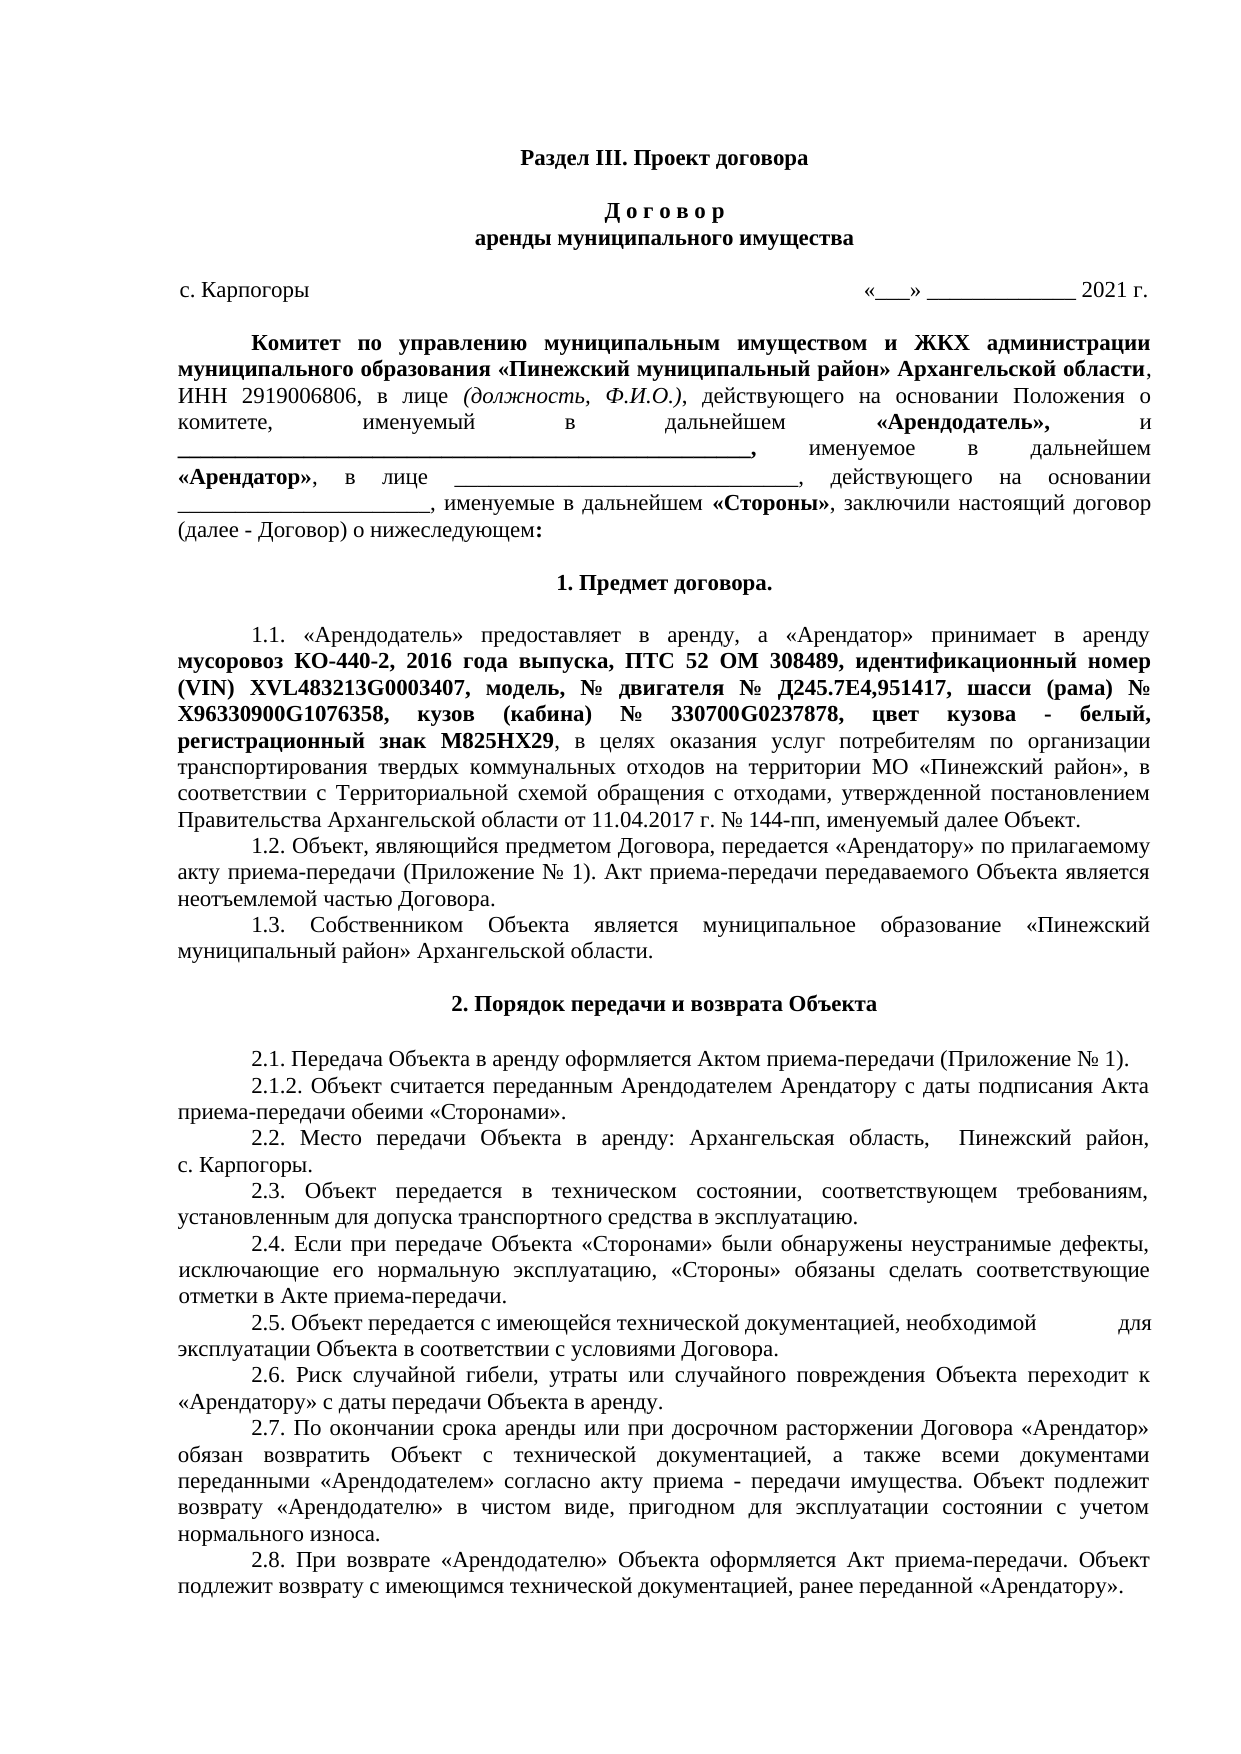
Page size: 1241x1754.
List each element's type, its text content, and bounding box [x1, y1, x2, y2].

text 2.8. При возврате «Арендодателю» Объекта оформляется Акт приема-передачи. Объект подлежит возврату с имеющимся технической документацией, ранее переданной «Арендатору». [178, 1546, 1152, 1599]
text 2.2. Место передачи Объекта в аренду: Архангельская область, Пинежский район, с. Карпогоры. [177, 1124, 1152, 1177]
text 2.6. Риск случайной гибели, утраты или случайного повреждения Объекта переходит к «Арендатору» с даты передачи Объекта в аренду. [178, 1362, 1152, 1414]
title аренды муниципального имущества [177, 223, 1152, 250]
text 2.5. Объект передается с имеющейся технической документацией, необходимой для эксплуатации Объекта в соответствии с условиями Договора. [177, 1309, 1152, 1362]
text Раздел III. Проект договора [177, 144, 1152, 171]
text 2.1.2. Объект считается переданным Арендодателем Арендатору с даты подписания Акта приема-передачи обеими «Сторонами». [178, 1072, 1151, 1124]
text 1.2. Объект, являющийся предметом Договора, передается «Арендатору» по прилагаемому акту приема-передачи (Приложение № 1). Акт приема-передачи передаваемого Объекта является неотъемлемой частью Договора. [177, 832, 1152, 911]
text 1.3. Собственником Объекта является муниципальное образование «Пинежский муниципальный район» Архангельской области. [177, 911, 1152, 964]
text 2. Порядок передачи и возврата Объекта [177, 990, 1152, 1017]
title Д о г о в о р [177, 197, 1152, 223]
text 1. Предмет договора. [177, 568, 1152, 595]
text 2.7. По окончании срока аренды или при досрочном расторжении Договора «Арендатор» обязан возвратить Объект с технической документацией, а также всеми документами переданными «Арендодателем» согласно акту приема - передачи имущества. Объект подлежит возврату «Арендодателю» в чистом виде, пригодном для эксплуатации состоянии с учетом нормального износа. [178, 1414, 1151, 1546]
text 2.3. Объект передается в техническом состоянии, соответствующем требованиям, установленным для допуска транспортного средства в эксплуатацию. [177, 1177, 1149, 1230]
text 2.1. Передача Объекта в аренду оформляется Актом приема-передачи (Приложение № 1). [178, 1045, 1151, 1072]
text 1.1. «Арендодатель» предоставляет в аренду, а «Арендатор» принимает в аренду мусоровоз КО-440-2, 2016 года выпуска, ПТС 52 ОМ 308489, идентификационный номер (VIN) XVL483213G0003407, модель, № двигателя № Д245.7Е4,951417, шасси (рама) № Х96330900G1076358, кузов (кабина) № 330700G0237878, цвет кузова - белый, регистрационный знак М825НХ29, в целях оказания услуг потребителям по организации транспортирования твердых коммунальных отходов на территории МО «Пинежский район», в соответствии с Территориальной схемой обращения с отходами, утвержденной постановлением Правительства Архангельской области от 11.04.2017 г. № 144-пп, именуемый далее Объект. [177, 621, 1152, 832]
text с. Карпогоры «___» _____________ 2021 г. [177, 276, 1152, 303]
text Комитет по управлению муниципальным имуществом и ЖКХ администрации муниципального образования «Пинежский муниципальный район» Архангельской области, ИНН 2919006806, в лице (должность, Ф.И.О.), действующего на основании Положения о комитете, именуемый в дальнейшем «Арендодатель», и __________________________________________________, именуемое в дальнейшем «Арендатор», в лице ______________________________, действующего на основании ______________________, именуемые в дальнейшем «Стороны», заключили настоящий договор (далее - Договор) о нижеследующем: [178, 329, 1152, 542]
text 2.4. Если при передаче Объекта «Сторонами» были обнаружены неустранимые дефекты, исключающие его нормальную эксплуатацию, «Стороны» обязаны сделать соответствующие отметки в Акте приема-передачи. [178, 1230, 1151, 1309]
